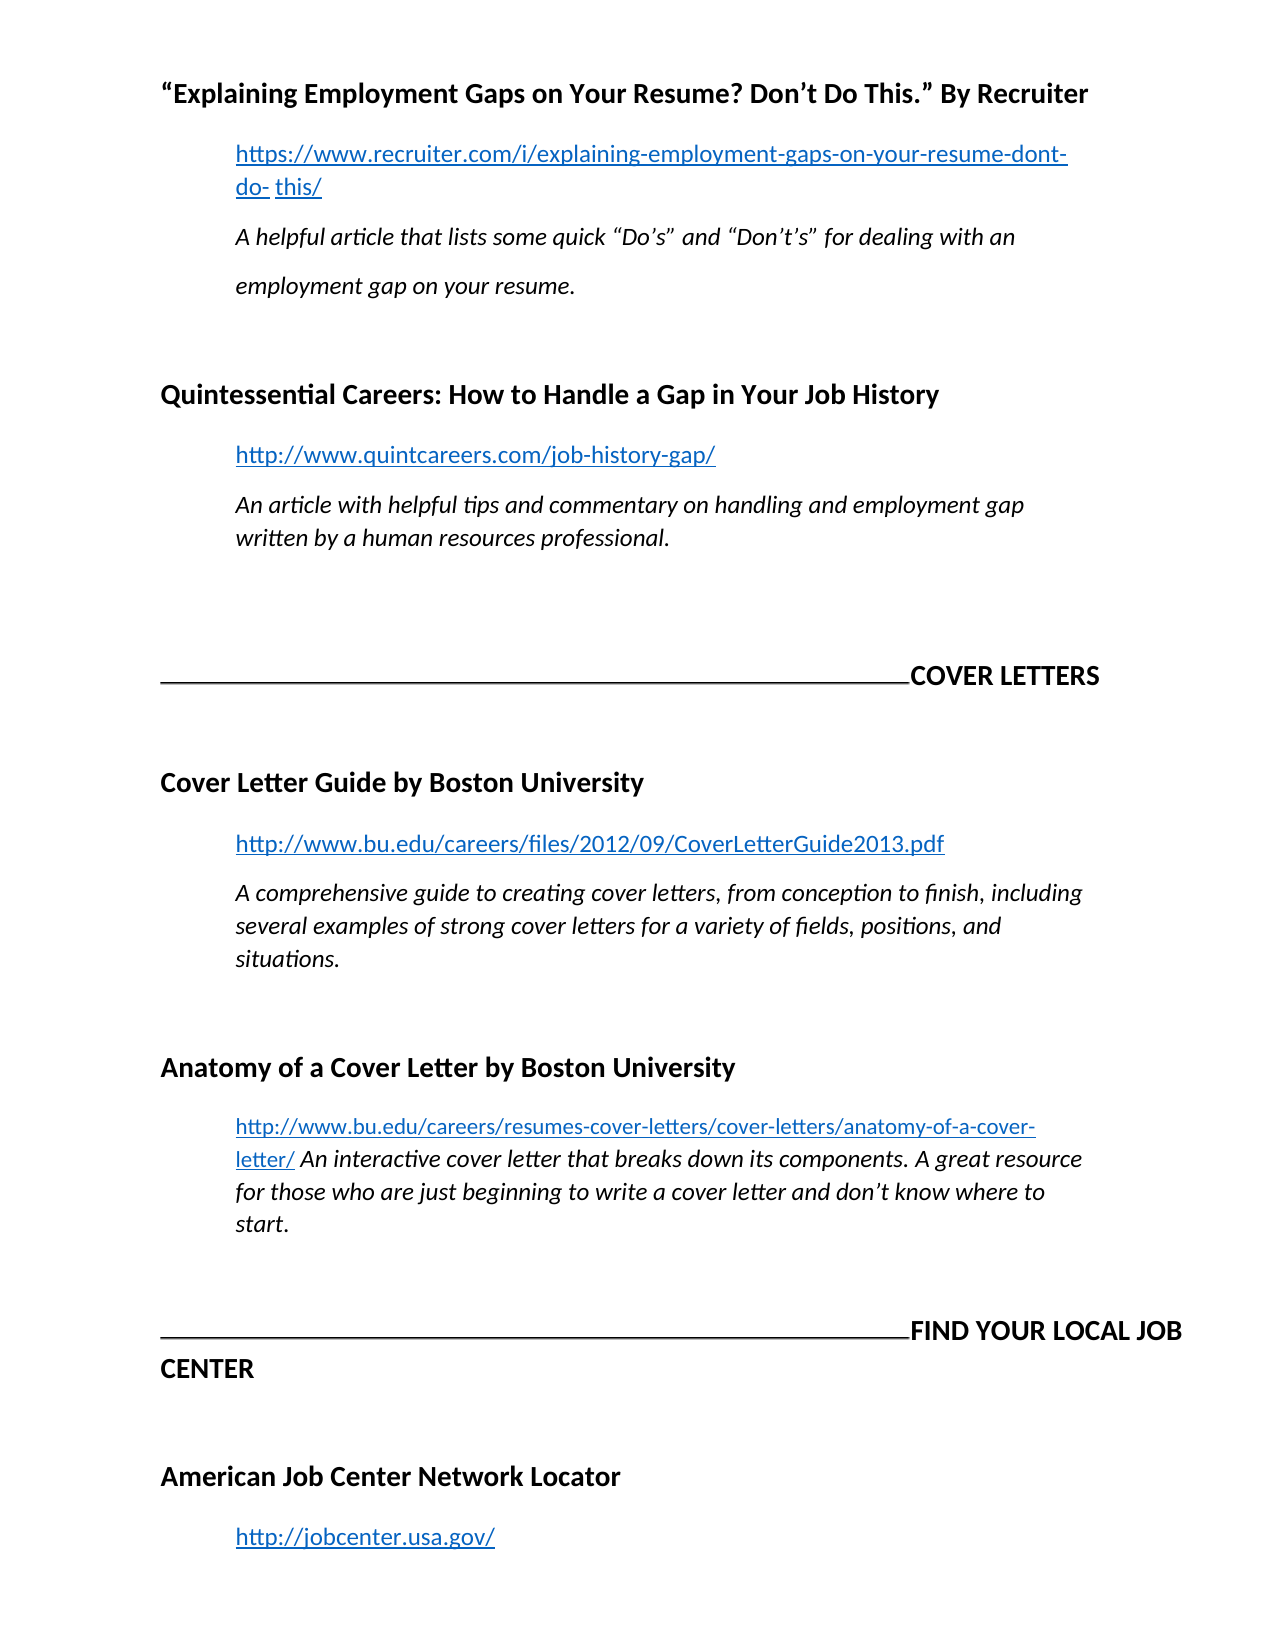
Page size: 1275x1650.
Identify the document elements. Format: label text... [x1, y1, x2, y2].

text http://www.bu.edu/careers/files/2012/09/CoverLetterGuide2013.pdf [235, 828, 1200, 858]
text http://www.quintcareers.com/job-history-gap/ [235, 440, 1200, 470]
text COVER LETTERS [160, 657, 1200, 693]
picture [160, 1337, 911, 1341]
text http://jobcenter.usa.gov/ [235, 1521, 1200, 1552]
text FIND YOUR LOCAL JOB CENTER [160, 1312, 1200, 1386]
text https://www.recruiter.com/i/explaining-employment-gaps-on-your-resume-dont-do- this/ [235, 138, 1097, 202]
text An article with helpful tips and commentary on handling and employment gap written by a human resources professional. [235, 489, 1106, 553]
text http://www.bu.edu/careers/resumes-cover-letters/cover-letters/anatomy-of-a-cover-letter/ An interactive cover letter that breaks down its components. A great resource for those who are just beginning to write a cover letter and don’t know where to start. [235, 1112, 1094, 1239]
picture [160, 682, 911, 686]
subtitle Cover Letter Guide by Boston University [160, 764, 1200, 800]
subtitle Anatomy of a Cover Letter by Boston University [160, 1049, 1200, 1085]
subtitle American Job Center Network Locator [160, 1458, 1200, 1493]
text employment gap on your resume. [235, 270, 1200, 301]
text A comprehensive guide to creating cover letters, from conception to finish, including several examples of strong cover letters for a variety of fields, positions, and situations. [235, 877, 1097, 974]
subtitle “Explaining Employment Gaps on Your Resume? Don’t Do This.” By Recruiter [160, 75, 1200, 111]
subtitle Quintessential Careers: How to Handle a Gap in Your Job History [160, 376, 1200, 412]
text A helpful article that lists some quick “Do’s” and “Don’t’s” for dealing with an [235, 221, 1200, 251]
